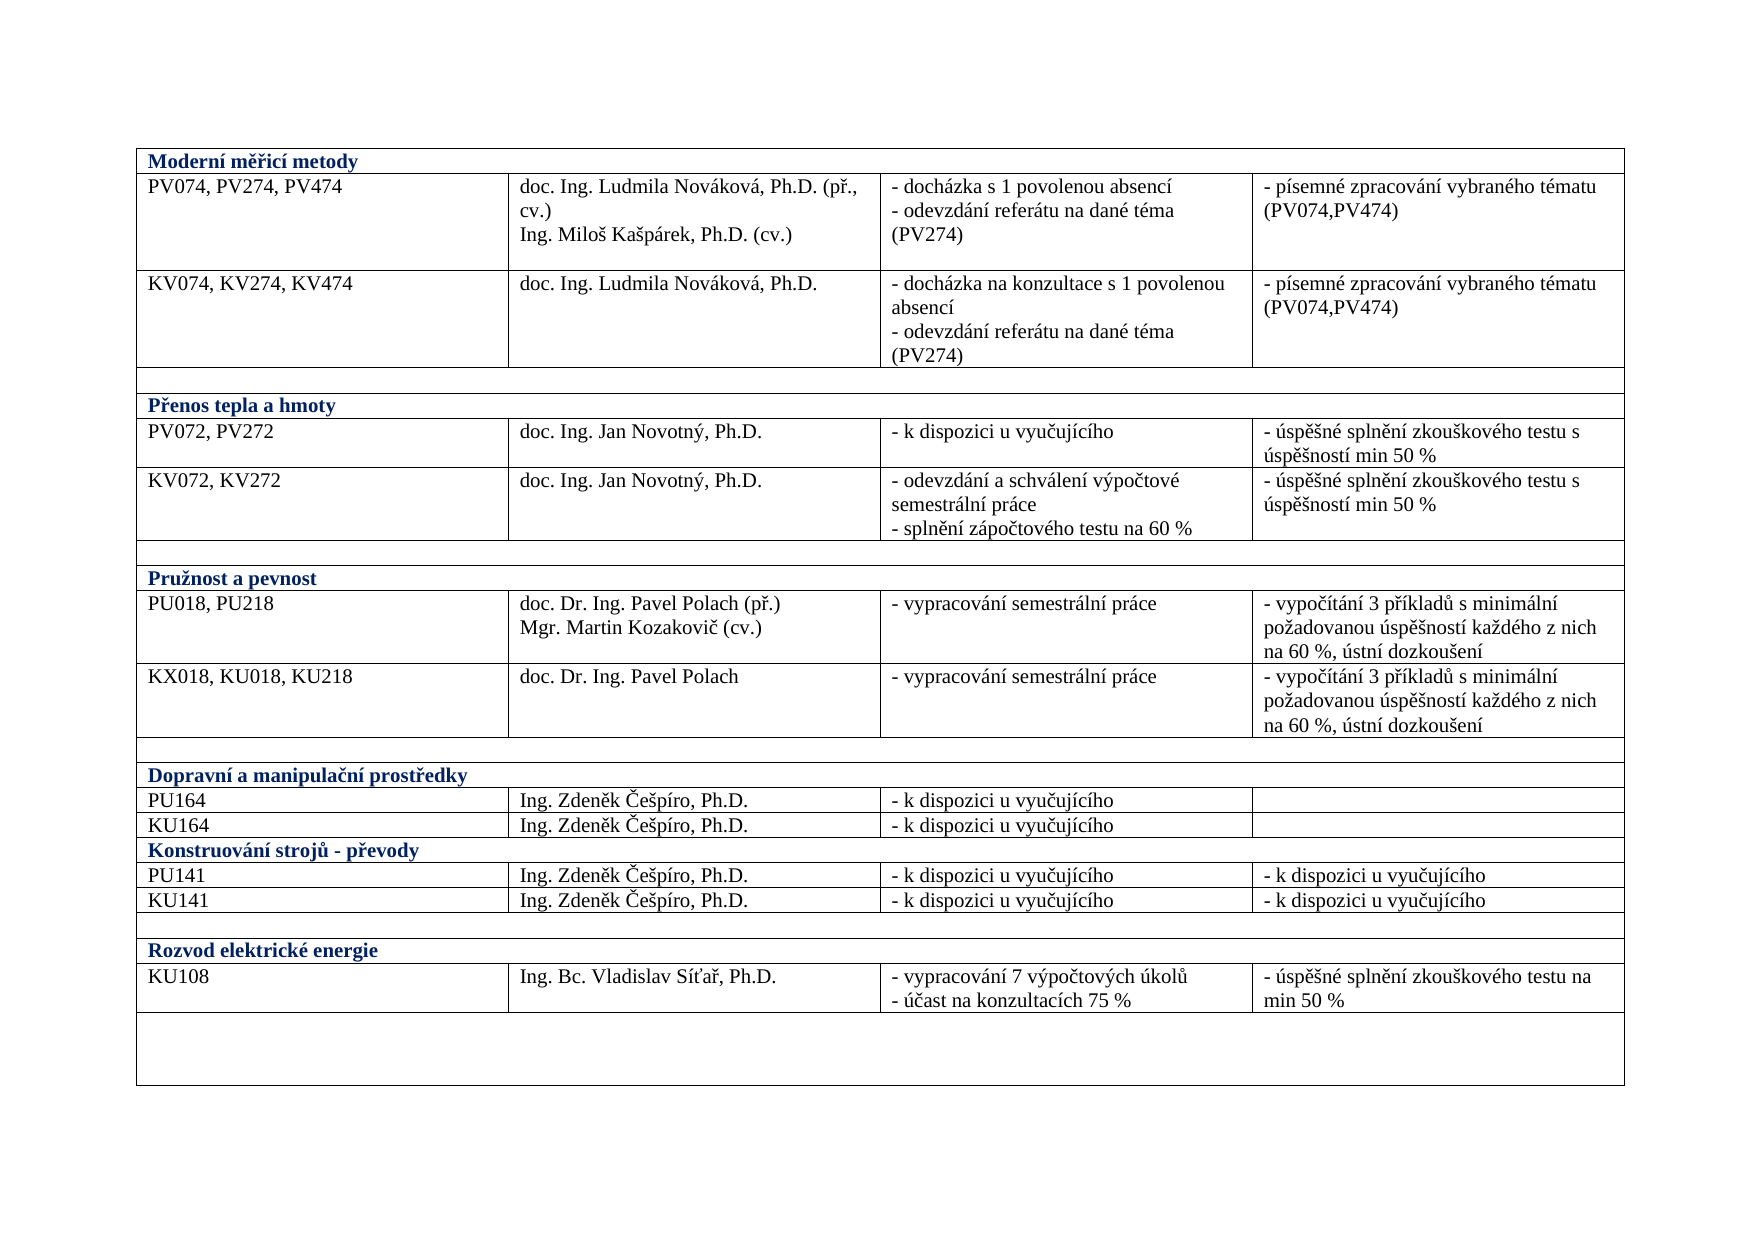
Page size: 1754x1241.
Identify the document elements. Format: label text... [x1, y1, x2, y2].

table_cell Ing. Zdeněk Češpíro, Ph.D. [509, 788, 880, 812]
table_cell doc. Ing. Ludmila Nováková, Ph.D. [509, 271, 880, 367]
table_cell Ing. Zdeněk Češpíro, Ph.D. [509, 863, 880, 887]
table_cell doc. Dr. Ing. Pavel Polach [509, 664, 880, 737]
table_cell Pružnost a pevnost [137, 566, 1624, 590]
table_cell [137, 1013, 1624, 1085]
table_cell Přenos tepla a hmoty [137, 394, 1624, 417]
table_cell - úspěšné splnění zkouškového testu na min 50 % [1253, 964, 1624, 1012]
table_cell - úspěšné splnění zkouškového testu s úspěšností min 50 % [1253, 419, 1624, 467]
table_cell - vypočítání 3 příkladů s minimální požadovanou úspěšností každého z nich na 60 %, ústní dozkoušení [1253, 591, 1624, 663]
table_cell - písemné zpracování vybraného tématu (PV074,PV474) [1253, 174, 1624, 270]
table_cell PV072, PV272 [137, 419, 508, 467]
table_cell - vypracování semestrální práce [881, 664, 1252, 737]
table_cell - vypracování 7 výpočtových úkolů - účast na konzultacích 75 % [881, 964, 1252, 1012]
table_cell - docházka na konzultace s 1 povolenou absencí - odevzdání referátu na dané téma (PV274) [881, 271, 1252, 367]
table_cell KV074, KV274, KV474 [137, 271, 508, 367]
table_cell doc. Ing. Jan Novotný, Ph.D. [509, 419, 880, 467]
table_cell - k dispozici u vyučujícího [1253, 863, 1624, 887]
table_cell Ing. Zdeněk Češpíro, Ph.D. [509, 813, 880, 837]
table_cell Ing. Bc. Vladislav Síťař, Ph.D. [509, 964, 880, 1012]
table_cell - k dispozici u vyučujícího [881, 419, 1252, 467]
table_cell KU108 [137, 964, 508, 1012]
table_cell KV072, KV272 [137, 468, 508, 540]
table_cell PU018, PU218 [137, 591, 508, 663]
table_cell Konstruování strojů - převody [137, 838, 1624, 862]
table_cell [1253, 813, 1624, 837]
table_cell [137, 738, 1624, 762]
table_cell - k dispozici u vyučujícího [881, 863, 1252, 887]
table_cell - k dispozici u vyučujícího [881, 813, 1252, 837]
table_cell PU141 [137, 863, 508, 887]
table_cell KU164 [137, 813, 508, 837]
table_cell [137, 541, 1624, 565]
table_cell doc. Dr. Ing. Pavel Polach (př.) Mgr. Martin Kozakovič (cv.) [509, 591, 880, 663]
table_cell - odevzdání a schválení výpočtové semestrální práce - splnění zápočtového testu na 60 % [881, 468, 1252, 540]
table_cell - docházka s 1 povolenou absencí - odevzdání referátu na dané téma (PV274) [881, 174, 1252, 270]
table_cell doc. Ing. Ludmila Nováková, Ph.D. (př., cv.) Ing. Miloš Kašpárek, Ph.D. (cv.) [509, 174, 880, 270]
table_cell PV074, PV274, PV474 [137, 174, 508, 270]
table_cell - k dispozici u vyučujícího [881, 888, 1252, 912]
table_cell [137, 913, 1624, 937]
table_cell [1253, 788, 1624, 812]
table_cell - k dispozici u vyučujícího [881, 788, 1252, 812]
table_cell Dopravní a manipulační prostředky [137, 763, 1624, 787]
table_cell [137, 368, 1624, 392]
table_cell - k dispozici u vyučujícího [1253, 888, 1624, 912]
table_cell - vypočítání 3 příkladů s minimální požadovanou úspěšností každého z nich na 60 %, ústní dozkoušení [1253, 664, 1624, 737]
table_cell - úspěšné splnění zkouškového testu s úspěšností min 50 % [1253, 468, 1624, 540]
table_cell PU164 [137, 788, 508, 812]
table_cell - vypracování semestrální práce [881, 591, 1252, 663]
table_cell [137, 149, 1624, 173]
table_cell KX018, KU018, KU218 [137, 664, 508, 737]
table_cell doc. Ing. Jan Novotný, Ph.D. [509, 468, 880, 540]
table_cell Rozvod elektrické energie [137, 939, 1624, 962]
table_cell - písemné zpracování vybraného tématu (PV074,PV474) [1253, 271, 1624, 367]
table_cell Ing. Zdeněk Češpíro, Ph.D. [509, 888, 880, 912]
table_cell KU141 [137, 888, 508, 912]
